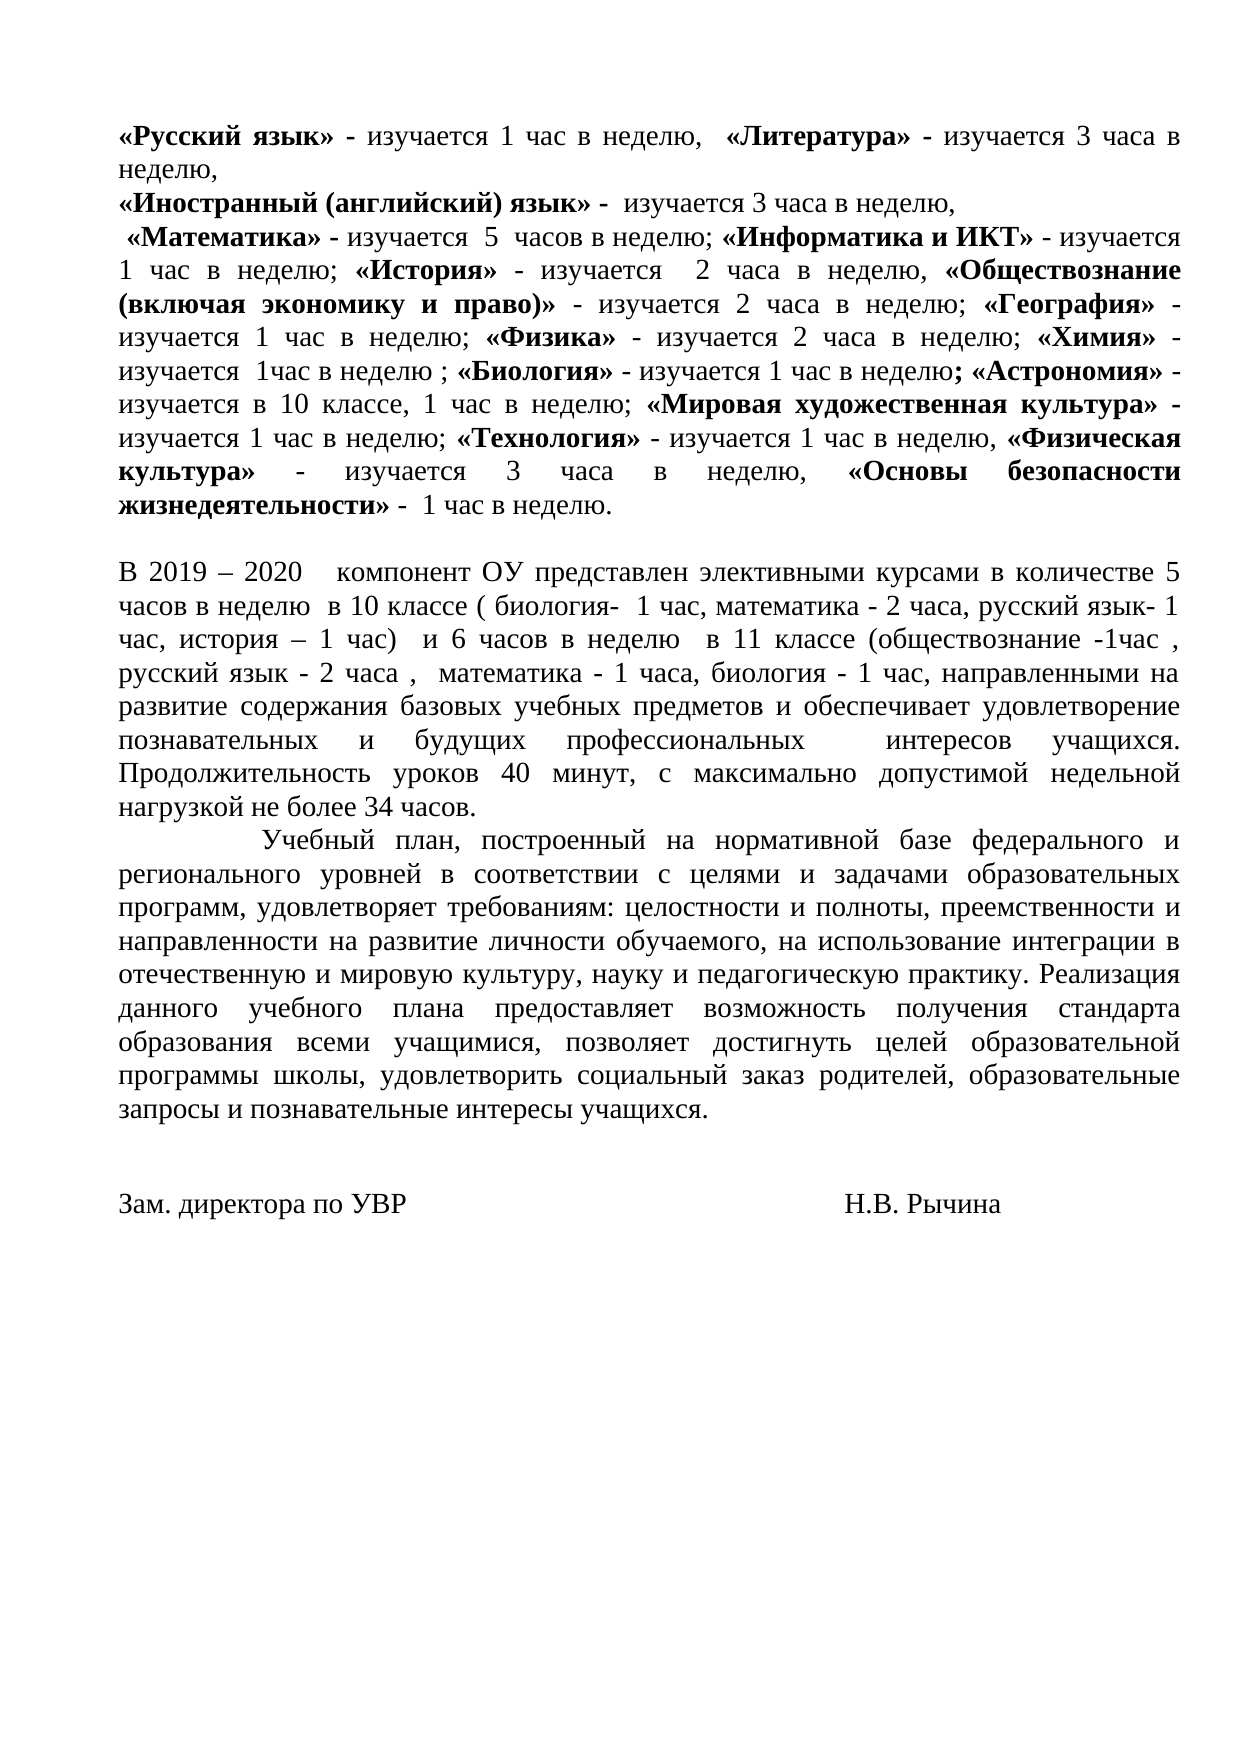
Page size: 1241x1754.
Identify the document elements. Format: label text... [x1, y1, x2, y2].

text «Иностранный (английский) язык» - изучается 3 часа в неделю, [118, 185, 1181, 219]
text «Русский язык» - изучается 1 час в неделю, «Литература» - изучается 3 часа в неделю, [118, 118, 1181, 185]
text Зам. директора по УВР Н.В. Рычина [118, 1187, 1181, 1220]
text Учебный план, построенный на нормативной базе федерального и регионального уровней в соответствии с целями и задачами образовательных программ, удовлетворяет требованиям: целостности и полноты, преемственности и направленности на развитие личности обучаемого, на использование интеграции в отечественную и мировую культуру, науку и педагогическую практику. Реализация данного учебного плана предоставляет возможность получения стандарта образования всеми учащимися, позволяет достигнуть целей образовательной программы школы, удовлетворить социальный заказ родителей, образовательные запросы и познавательные интересы учащихся. [118, 822, 1181, 1124]
text В 2019 – 2020 компонент ОУ представлен элективными курсами в количестве 5 часов в неделю в 10 классе ( биология- 1 час, математика - 2 часа, русский язык- 1 час, история – 1 час) и 6 часов в неделю в 11 классе (обществознание -1час , русский язык - 2 часа , математика - 1 часа, биология - 1 час, направленными на развитие содержания базовых учебных предметов и обеспечивает удовлетворение познавательных и будущих профессиональных интересов учащихся. Продолжительность уроков 40 минут, с максимально допустимой недельной нагрузкой не более 34 часов. [118, 554, 1181, 822]
text «Математика» - изучается 5 часов в неделю; «Информатика и ИКТ» - изучается 1 час в неделю; «История» - изучается 2 часа в неделю, «Обществознание (включая экономику и право)» - изучается 2 часа в неделю; «География» - изучается 1 час в неделю; «Физика» - изучается 2 часа в неделю; «Химия» - изучается 1час в неделю ; «Биология» - изучается 1 час в неделю; «Астрономия» - изучается в 10 классе, 1 час в неделю; «Мировая художественная культура» - изучается 1 час в неделю; «Технология» - изучается 1 час в неделю, «Физическая культура» - изучается 3 часа в неделю, «Основы безопасности жизнедеятельности» - 1 час в неделю. [118, 219, 1181, 521]
